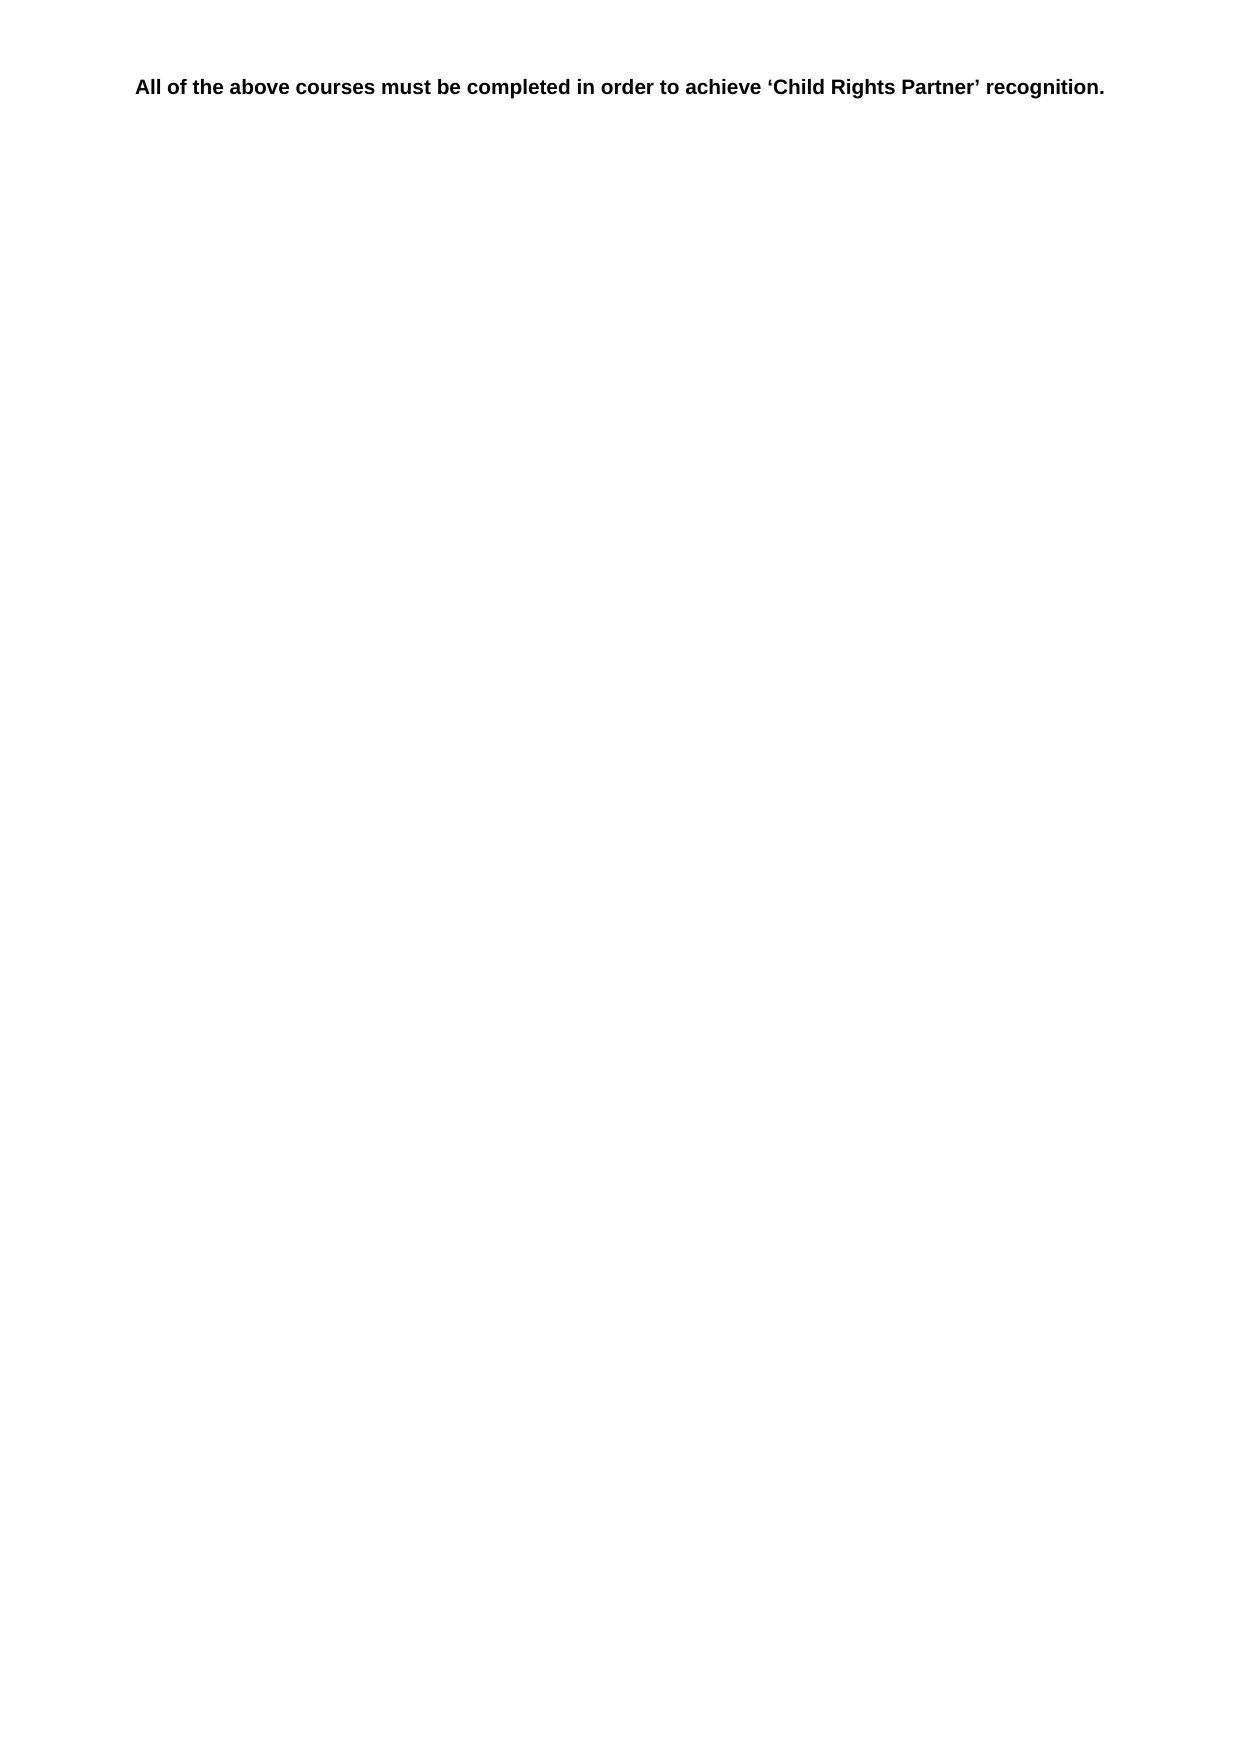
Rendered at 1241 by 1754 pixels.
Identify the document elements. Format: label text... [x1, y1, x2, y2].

text All of the above courses must be completed in order to achieve ‘Child Rights Partner’ recognition. [75, 75, 1165, 99]
